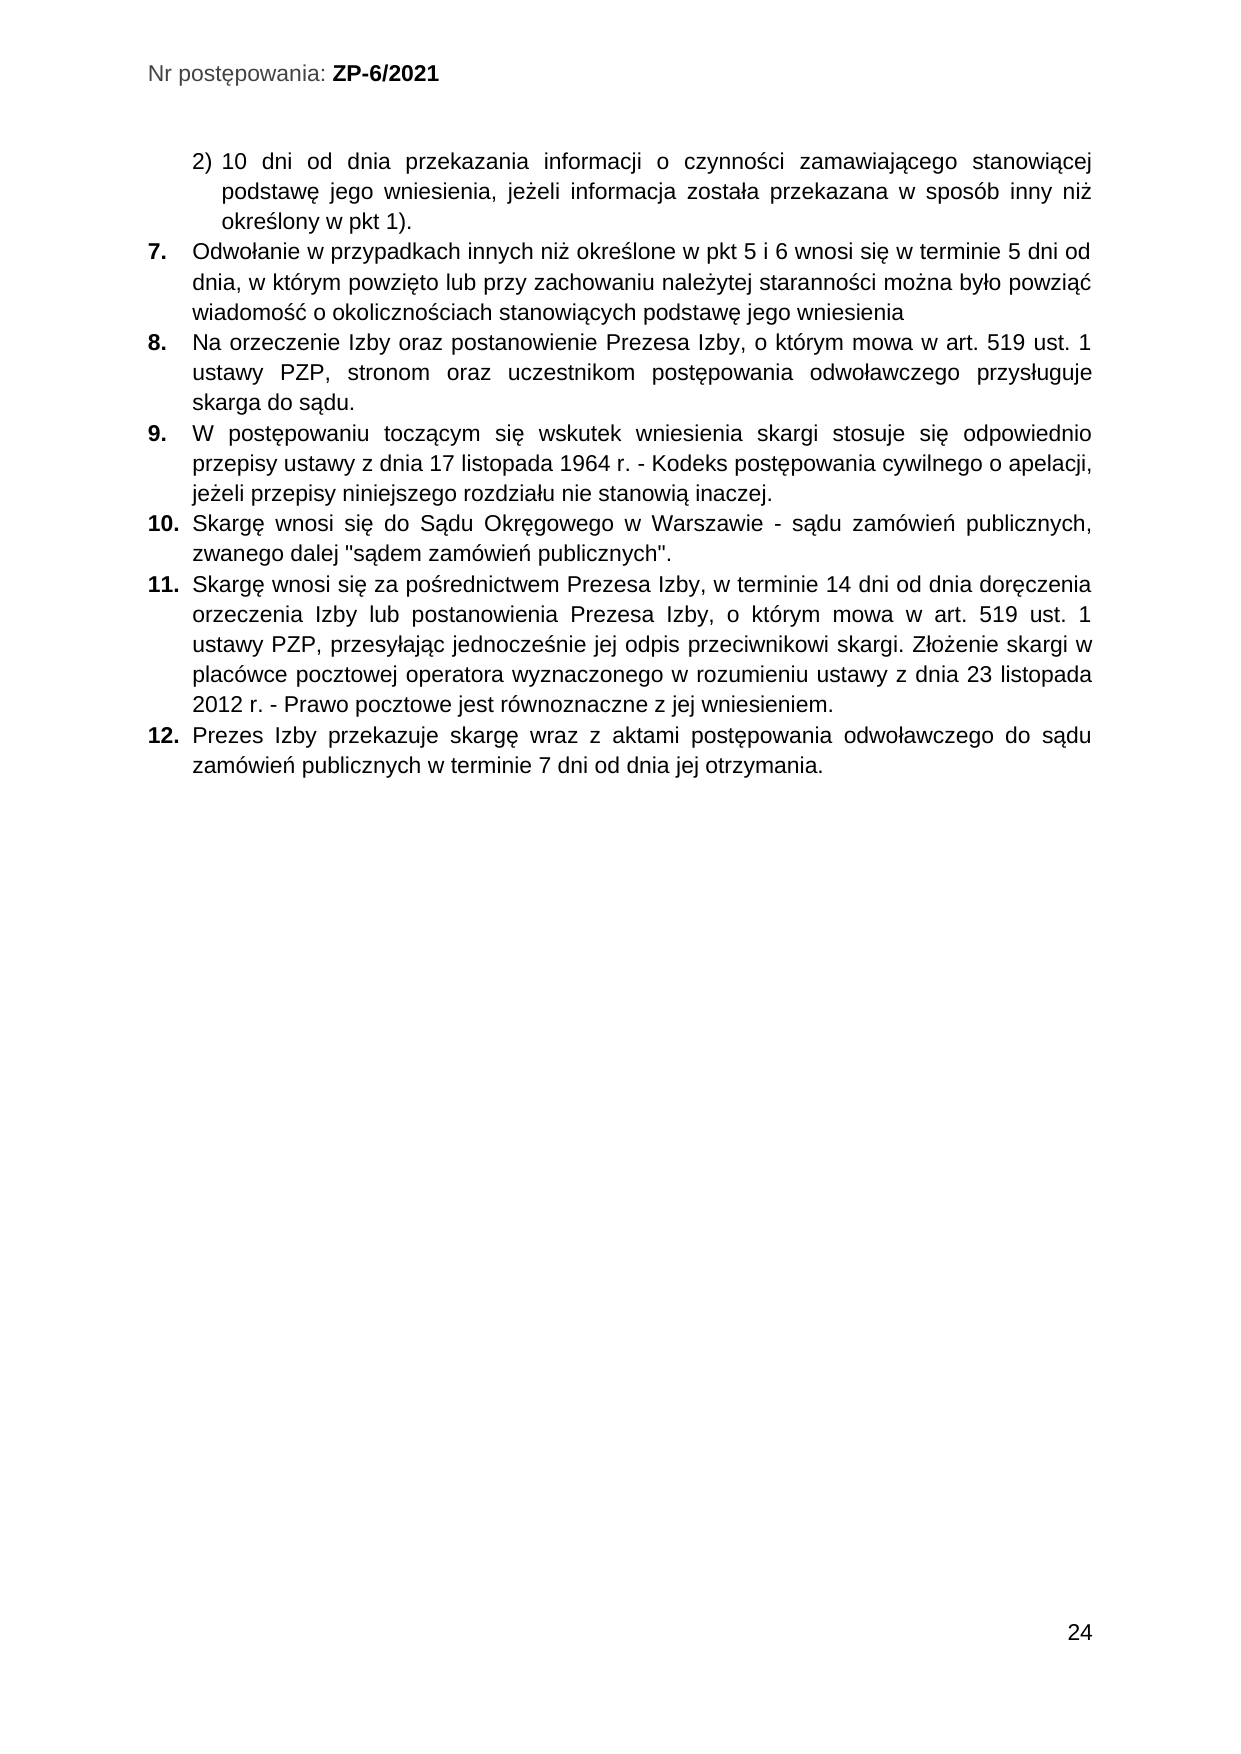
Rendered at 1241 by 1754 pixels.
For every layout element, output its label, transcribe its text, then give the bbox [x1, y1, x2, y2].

list W postępowaniu toczącym się wskutek wniesienia skargi stosuje się odpowiednio przepisy ustawy z dnia 17 listopada 1964 r. - Kodeks postępowania cywilnego o apelacji, jeżeli przepisy niniejszego rozdziału nie stanowią inaczej. [148, 419, 1093, 506]
list Odwołanie w przypadkach innych niż określone w pkt 5 i 6 wnosi się w terminie 5 dni od dnia, w którym powzięto lub przy zachowaniu należytej staranności można było powziąć wiadomość o okolicznościach stanowiących podstawę jego wniesienia [148, 238, 1093, 325]
text 2) 10 dni od dnia przekazania informacji o czynności zamawiającego stanowiącej podstawę jego wniesienia, jeżeli informacja została przekazana w sposób inny niż określony w pkt 1). [192, 148, 1093, 234]
list Na orzeczenie Izby oraz postanowienie Prezesa Izby, o którym mowa w art. 519 ust. 1 ustawy PZP, stronom oraz uczestnikom postępowania odwoławczego przysługuje skarga do sądu. [148, 329, 1093, 416]
list Skargę wnosi się za pośrednictwem Prezesa Izby, w terminie 14 dni od dnia doręczenia orzeczenia Izby lub postanowienia Prezesa Izby, o którym mowa w art. 519 ust. 1 ustawy PZP, przesyłając jednocześnie jej odpis przeciwnikowi skargi. Złożenie skargi w placówce pocztowej operatora wyznaczonego w rozumieniu ustawy z dnia 23 listopada 2012 r. - Prawo pocztowe jest równoznaczne z jej wniesieniem. [148, 571, 1093, 718]
list Skargę wnosi się do Sądu Okręgowego w Warszawie - sądu zamówień publicznych, zwanego dalej "sądem zamówień publicznych". [148, 510, 1093, 567]
list Prezes Izby przekazuje skargę wraz z aktami postępowania odwoławczego do sądu zamówień publicznych w terminie 7 dni od dnia jej otrzymania. [148, 722, 1093, 778]
